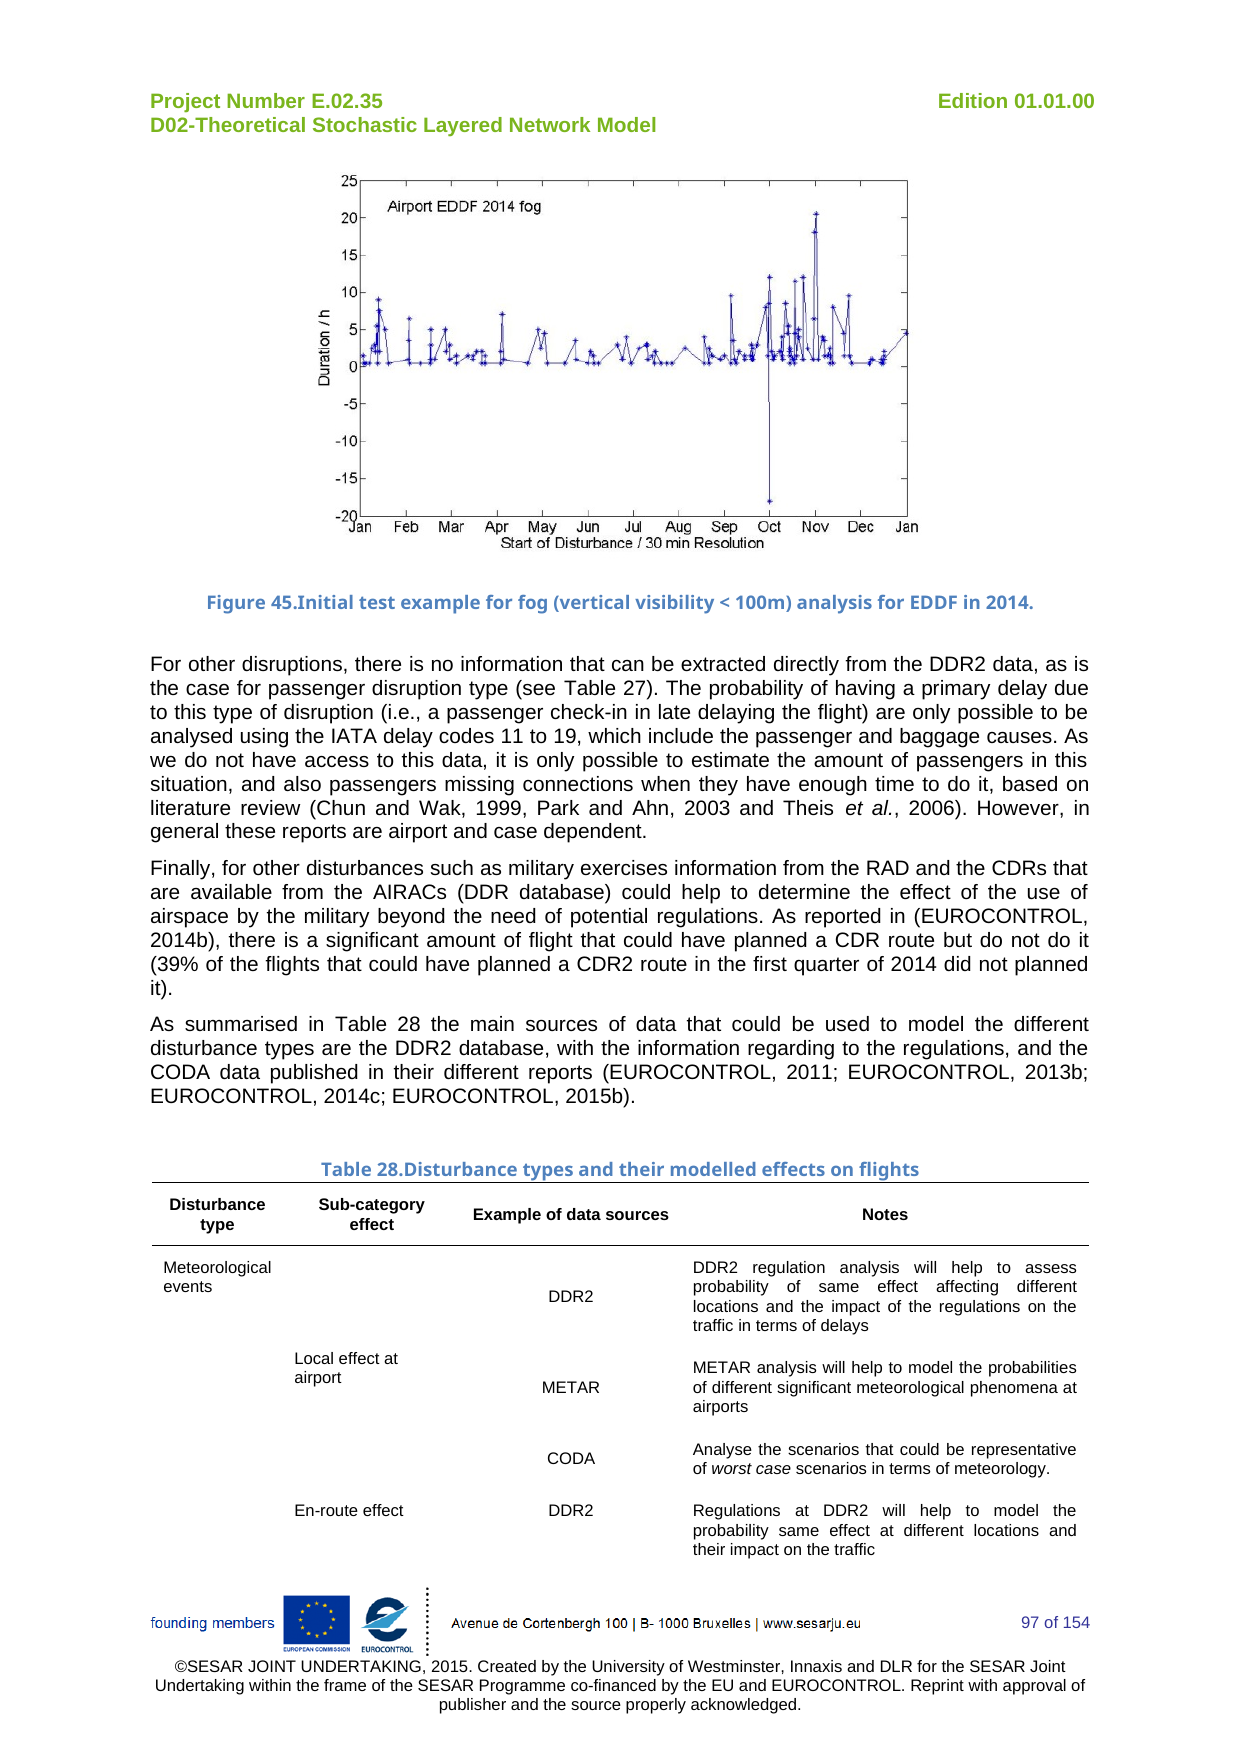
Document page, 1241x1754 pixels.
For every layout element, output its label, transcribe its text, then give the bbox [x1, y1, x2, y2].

text Figure 45.Initial test example for fog (vertical visibility < 100m) analysis for EDDF in 2014. [150, 589, 1090, 615]
picture [149, 1586, 860, 1656]
text As summarised in Table 28 the main sources of data that could be used to model the different disturbance types are the DDR2 database, with the information regarding to the regulations, and the CODA data published in their different reports (EUROCONTROL, 2011; EUROCONTROL, 2013b; EUROCONTROL, 2014c; EUROCONTROL, 2015b). [150, 1012, 1090, 1108]
text For other disruptions, there is no information that can be extracted directly from the DDR2 data, as is the case for passenger disruption type (see Table 27). The probability of having a primary delay due to this type of disruption (i.e., a passenger check-in in late delaying the flight) are only possible to be analysed using the IATA delay codes 11 to 19, which include the passenger and baggage causes. As we do not have access to this data, it is only possible to estimate the amount of passengers in this situation, and also passengers missing connections when they have enough time to do it, based on literature review (Chun and Wak, 1999, Park and Ahn, 2003 and Theis et al., 2006). However, in general these reports are airport and case dependent. [150, 652, 1090, 843]
text Table 28.Disturbance types and their modelled effects on flights [150, 1157, 1090, 1182]
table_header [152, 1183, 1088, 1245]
picture [268, 150, 973, 561]
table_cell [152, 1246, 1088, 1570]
text Finally, for other disturbances such as military exercises information from the RAD and the CDRs that are available from the AIRACs (DDR database) could help to determine the effect of the use of airspace by the military beyond the need of potential regulations. As reported in (EUROCONTROL, 2014b), there is a significant amount of flight that could have planned a CDR route but do not do it (39% of the flights that could have planned a CDR2 route in the first quarter of 2014 did not planned it). [150, 856, 1090, 999]
